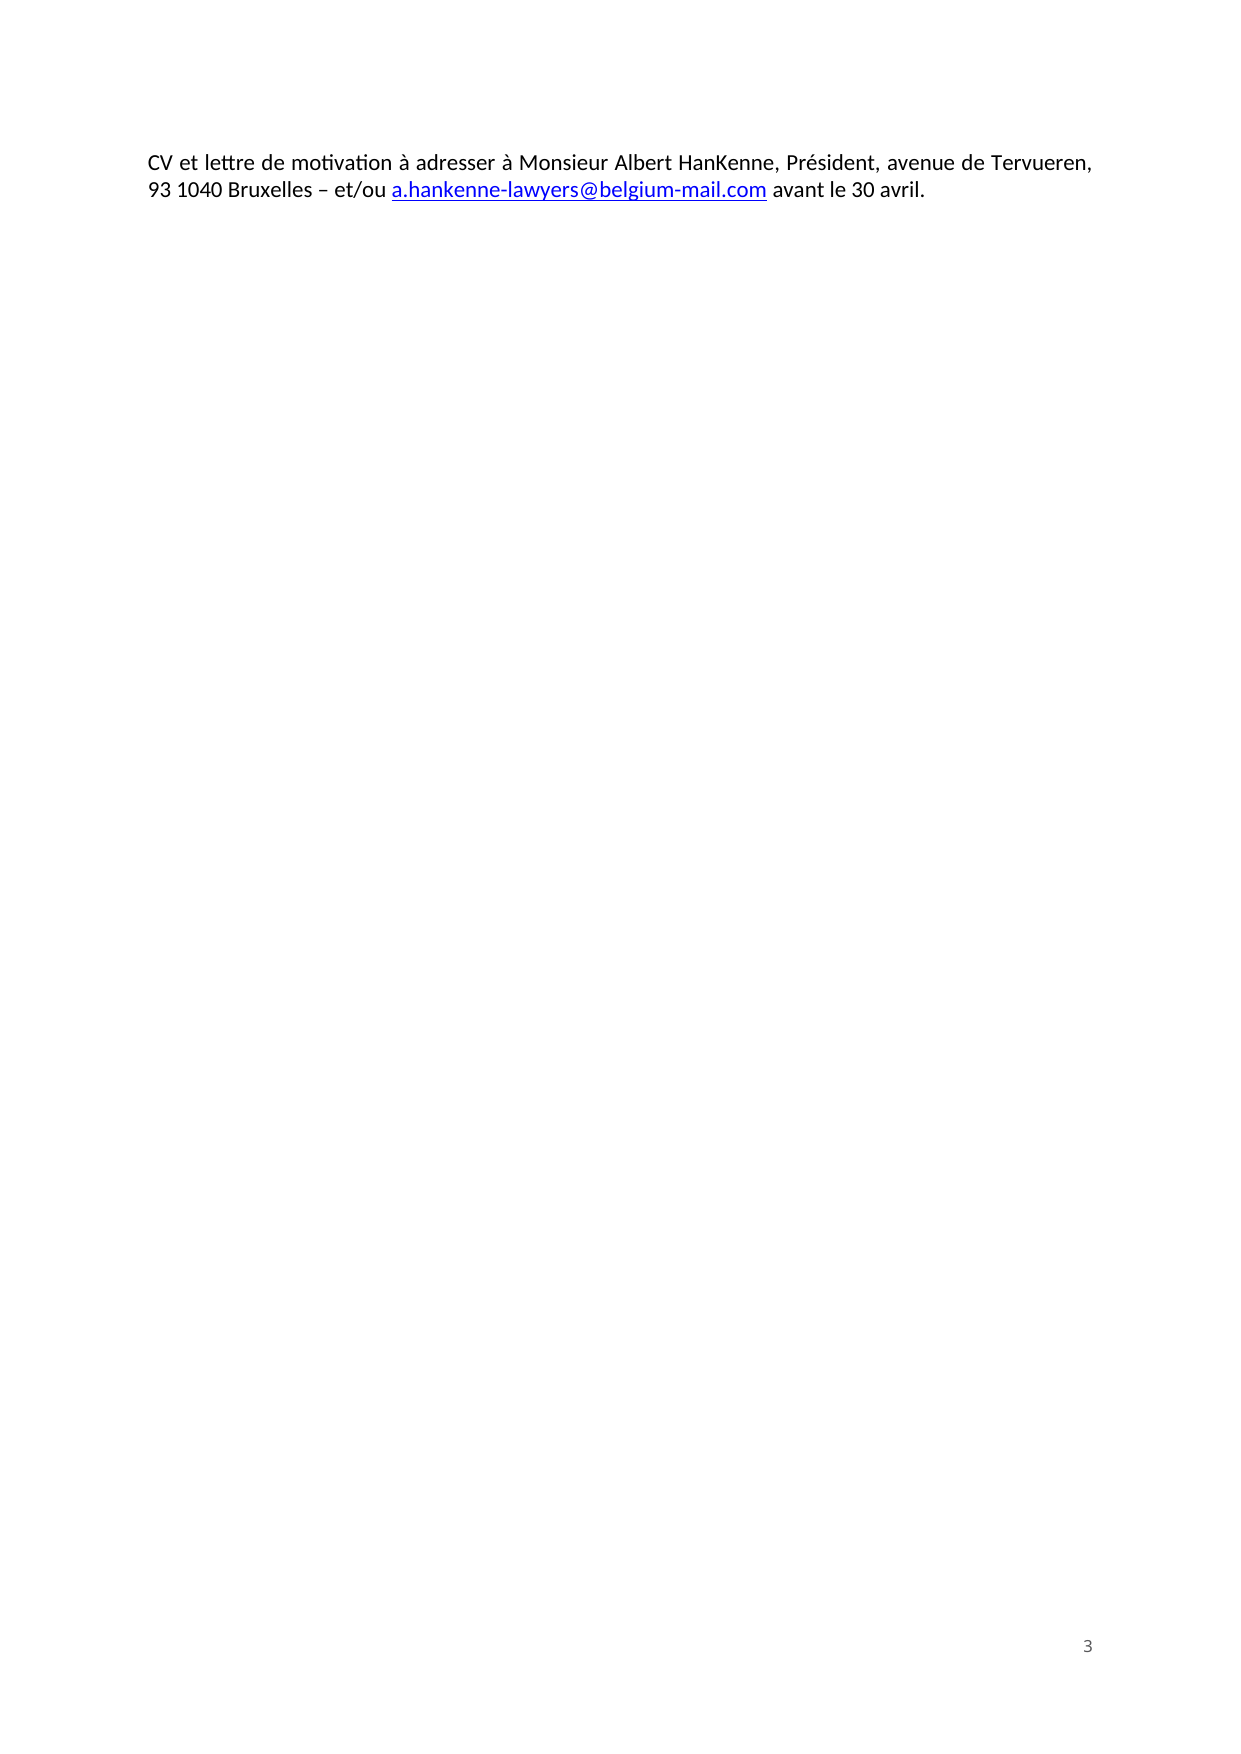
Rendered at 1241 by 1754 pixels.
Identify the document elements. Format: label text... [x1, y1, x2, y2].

text CV et lettre de motivation à adresser à Monsieur Albert HanKenne, Président, avenue de Tervueren, 93 1040 Bruxelles – et/ou a.hankenne-lawyers@belgium-mail.com avant le 30 avril. [148, 148, 1093, 204]
